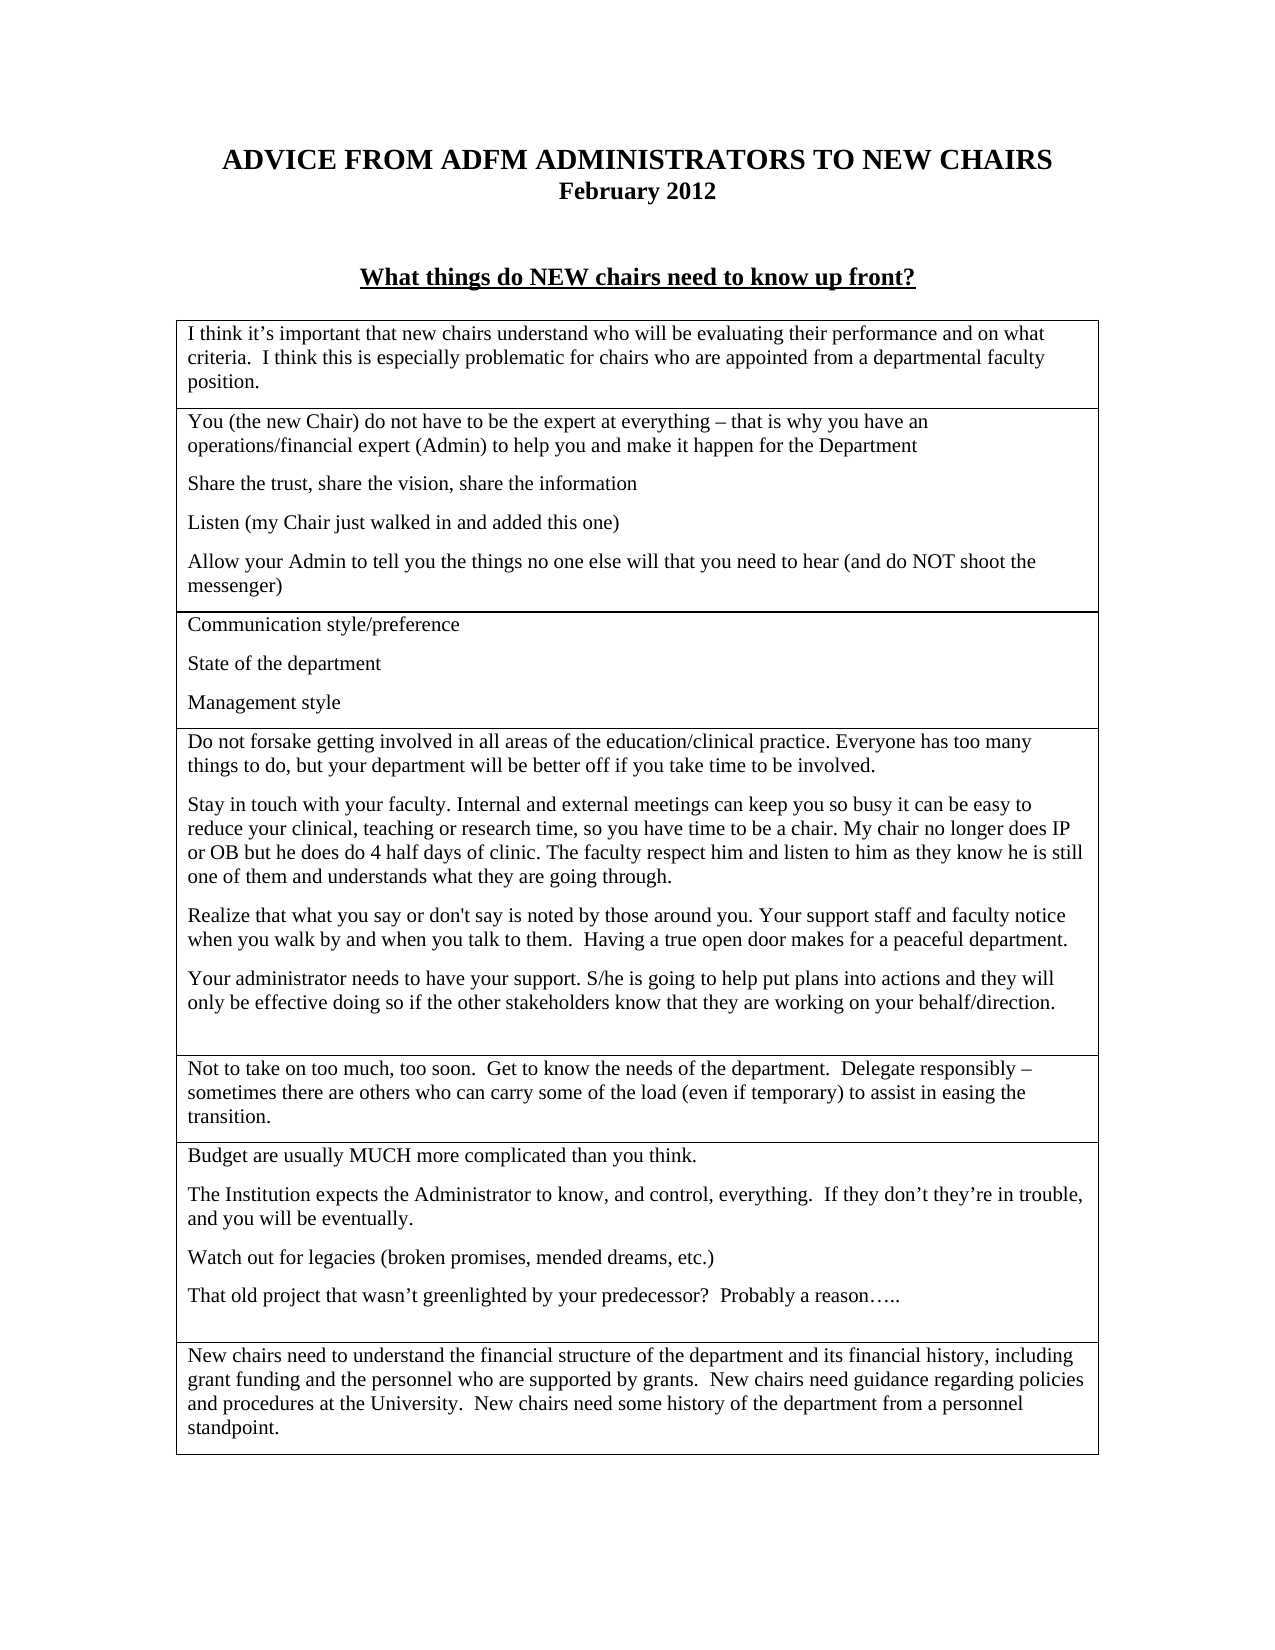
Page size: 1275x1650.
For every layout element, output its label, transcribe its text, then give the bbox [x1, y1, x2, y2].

table_cell Do not forsake getting involved in all areas of the education/clinical practice. Everyone has too many things to do, but your department will be better off if you take time to be involved. Stay in touch with your faculty. Internal and external meetings can keep you so busy it can be easy to reduce your clinical, teaching or research time, so you have time to be a chair. My chair no longer does IP or OB but he does do 4 half days of clinic. The faculty respect him and listen to him as they know he is still one of them and understands what they are going through. Realize that what you say or don't say is noted by those around you. Your support staff and faculty notice when you walk by and when you talk to them. Having a true open door makes for a peaceful department. Your administrator needs to have your support. S/he is going to help put plans into actions and they will only be effective doing so if the other stakeholders know that they are working on your behalf/direction. [177, 729, 1098, 1054]
table_cell You (the new Chair) do not have to be the expert at everything – that is why you have an operations/financial expert (Admin) to help you and make it happen for the Department Share the trust, share the vision, share the information Listen (my Chair just walked in and added this one) Allow your Admin to tell you the things no one else will that you need to hear (and do NOT shoot the messenger) [177, 409, 1098, 611]
table_header I think it’s important that new chairs understand who will be evaluating their performance and on what criteria. I think this is especially problematic for chairs who are appointed from a departmental faculty position. [177, 321, 1098, 408]
table_cell Budget are usually MUCH more complicated than you think. The Institution expects the Administrator to know, and control, everything. If they don’t they’re in trouble, and you will be eventually. Watch out for legacies (broken promises, mended dreams, etc.) That old project that wasn’t greenlighted by your predecessor? Probably a reason….. [177, 1143, 1098, 1342]
table_cell New chairs need to understand the financial structure of the department and its financial history, including grant funding and the personnel who are supported by grants. New chairs need guidance regarding policies and procedures at the University. New chairs need some history of the department from a personnel standpoint. [177, 1343, 1098, 1454]
text What things do NEW chairs need to know up front? [187, 262, 1087, 291]
text February 2012 [187, 176, 1087, 205]
table_cell Communication style/preference State of the department Management style [177, 613, 1098, 728]
text ADVICE FROM ADFM ADMINISTRATORS TO NEW CHAIRS [187, 142, 1087, 176]
table_cell Not to take on too much, too soon. Get to know the needs of the department. Delegate responsibly – sometimes there are others who can carry some of the load (even if temporary) to assist in easing the transition. [177, 1056, 1098, 1142]
